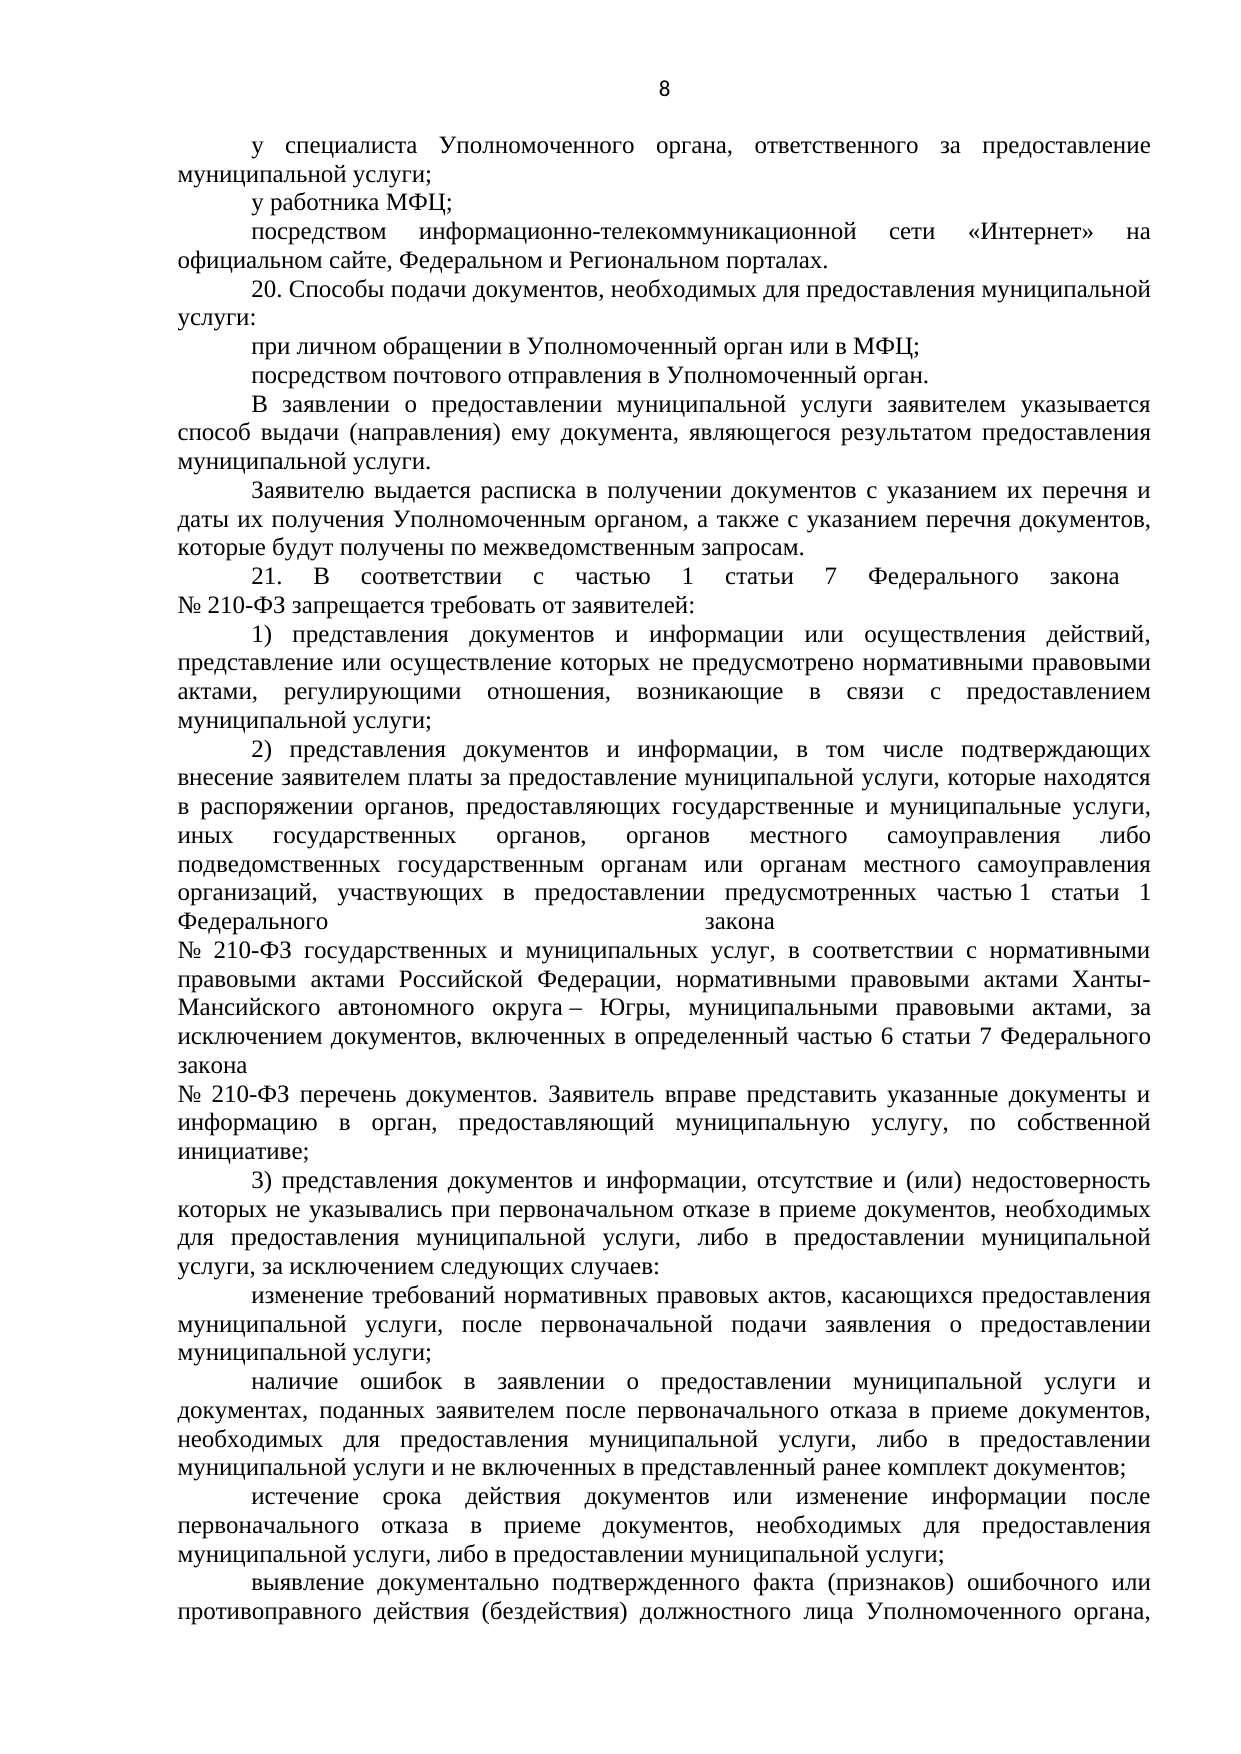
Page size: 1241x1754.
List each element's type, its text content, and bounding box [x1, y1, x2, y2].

text у специалиста Уполномоченного органа, ответственного за предоставление муниципальной услуги; [177, 130, 1152, 187]
text 1) представления документов и информации или осуществления действий, представление или осуществление которых не предусмотрено нормативными правовыми актами, регулирующими отношения, возникающие в связи с предоставлением муниципальной услуги; [177, 619, 1152, 734]
text изменение требований нормативных правовых актов, касающихся предоставления муниципальной услуги, после первоначальной подачи заявления о предоставлении муниципальной услуги; [177, 1280, 1152, 1366]
text 2) представления документов и информации, в том числе подтверждающих внесение заявителем платы за предоставление муниципальной услуги, которые находятся в распоряжении органов, предоставляющих государственные и муниципальные услуги, иных государственных органов, органов местного самоуправления либо подведомственных государственным органам или органам местного самоуправления организаций, участвующих в предоставлении предусмотренных частью 1 статьи 1 Федерального закона № 210-ФЗ государственных и муниципальных услуг, в соответствии с нормативными правовыми актами Российской Федерации, нормативными правовыми актами Ханты-Мансийского автономного округа – Югры, муниципальными правовыми актами, за исключением документов, включенных в определенный частью 6 статьи 7 Федерального закона № 210-ФЗ перечень документов. Заявитель вправе представить указанные документы и информацию в орган, предоставляющий муниципальную услугу, по собственной инициативе; [177, 734, 1152, 1165]
text Заявителю выдается расписка в получении документов с указанием их перечня и даты их получения Уполномоченным органом, а также с указанием перечня документов, которые будут получены по межведомственным запросам. [177, 475, 1152, 561]
text 20. Способы подачи документов, необходимых для предоставления муниципальной услуги: [177, 274, 1152, 331]
text истечение срока действия документов или изменение информации после первоначального отказа в приеме документов, необходимых для предоставления муниципальной услуги, либо в предоставлении муниципальной услуги; [177, 1481, 1152, 1567]
text наличие ошибок в заявлении о предоставлении муниципальной услуги и документах, поданных заявителем после первоначального отказа в приеме документов, необходимых для предоставления муниципальной услуги, либо в предоставлении муниципальной услуги и не включенных в представленный ранее комплект документов; [177, 1366, 1152, 1481]
text посредством информационно-телекоммуникационной сети «Интернет» на официальном сайте, Федеральном и Региональном порталах. [177, 216, 1152, 274]
text посредством почтового отправления в Уполномоченный орган. [177, 360, 1152, 389]
text при личном обращении в Уполномоченный орган или в МФЦ; [177, 331, 1152, 360]
text 3) представления документов и информации, отсутствие и (или) недостоверность которых не указывались при первоначальном отказе в приеме документов, необходимых для предоставления муниципальной услуги, либо в предоставлении муниципальной услуги, за исключением следующих случаев: [177, 1165, 1152, 1280]
text В заявлении о предоставлении муниципальной услуги заявителем указывается способ выдачи (направления) ему документа, являющегося результатом предоставления муниципальной услуги. [177, 389, 1152, 475]
text у работника МФЦ; [177, 187, 1152, 216]
text 21. В соответствии с частью 1 статьи 7 Федерального закона № 210-ФЗ запрещается требовать от заявителей: [177, 561, 1152, 619]
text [177, 1567, 1152, 1625]
